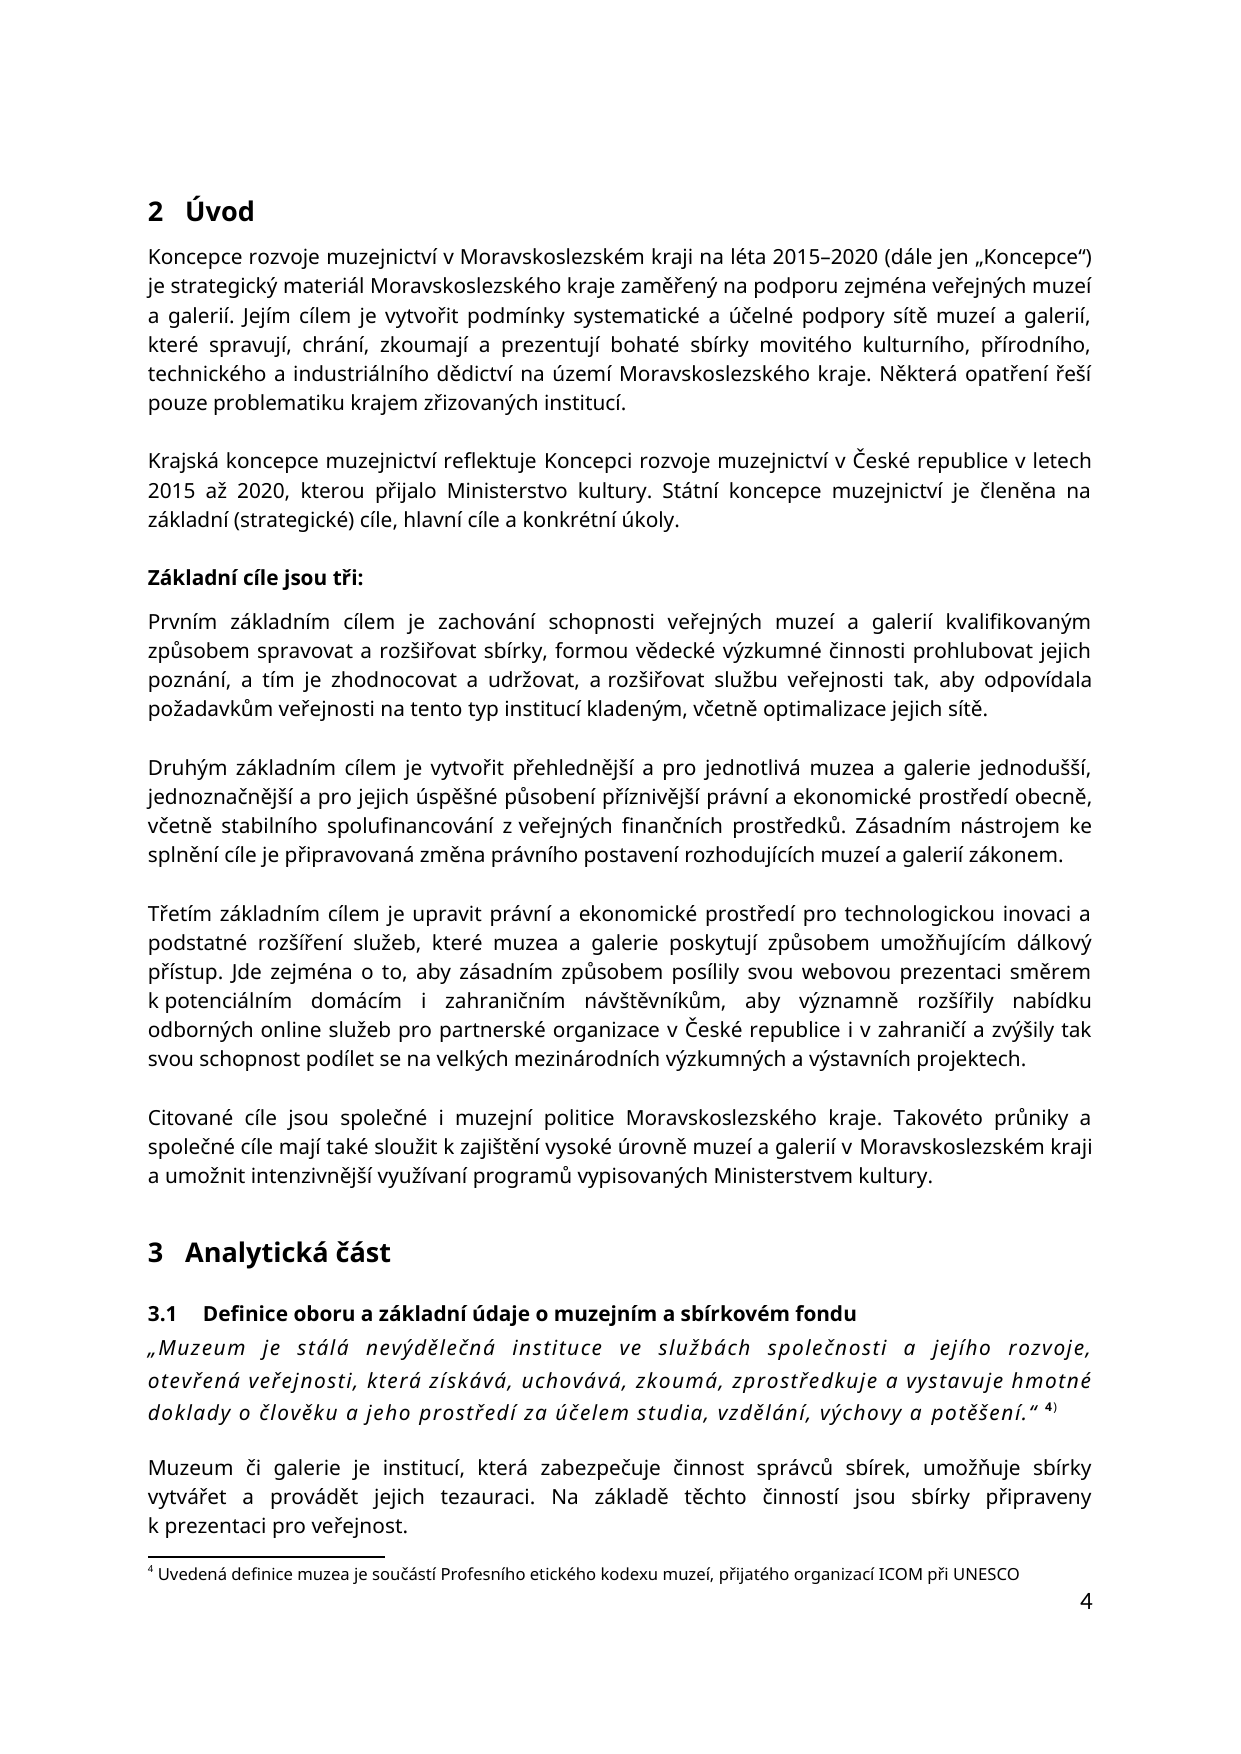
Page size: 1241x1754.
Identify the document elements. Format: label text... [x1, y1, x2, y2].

text Základní cíle jsou tři: [148, 562, 1092, 591]
text Prvním základním cílem je zachování schopnosti veřejných muzeí a galerií kvalifikovaným způsobem spravovat a rozšiřovat sbírky, formou vědecké výzkumné činnosti prohlubovat jejich poznání, a tím je zhodnocovat a udržovat, a rozšiřovat službu veřejnosti tak, aby odpovídala požadavkům veřejnosti na tento typ institucí kladeným, včetně optimalizace jejich sítě. [148, 606, 1092, 723]
subtitle Úvod [148, 198, 1092, 227]
subtitle Analytická část [148, 1239, 1092, 1268]
text Druhým základním cílem je vytvořit přehlednější a pro jednotlivá muzea a galerie jednodušší, jednoznačnější a pro jejich úspěšné působení příznivější právní a ekonomické prostředí obecně, včetně stabilního spolufinancování z veřejných finančních prostředků. Zásadním nástrojem ke splnění cíle je připravovaná změna právního postavení rozhodujících muzeí a galerií zákonem. [148, 752, 1092, 868]
subtitle „Muzeum je stálá nevýdělečná instituce ve službách společnosti a jejího rozvoje, otevřená veřejnosti, která získává, uchovává, zkoumá, zprostředkuje a vystavuje hmotné doklady o člověku a jeho prostředí za účelem studia, vzdělání, výchovy a potěšení.“ ) [148, 1333, 1092, 1427]
text Třetím základním cílem je upravit právní a ekonomické prostředí pro technologickou inovaci a podstatné rozšíření služeb, které muzea a galerie poskytují způsobem umožňujícím dálkový přístup. Jde zejména o to, aby zásadním způsobem posílily svou webovou prezentaci směrem k potenciálním domácím i zahraničním návštěvníkům, aby významně rozšířily nabídku odborných online služeb pro partnerské organizace v České republice i v zahraničí a zvýšily tak svou schopnost podílet se na velkých mezinárodních výzkumných a výstavních projektech. [148, 898, 1092, 1073]
text Muzeum či galerie je institucí, která zabezpečuje činnost správců sbírek, umožňuje sbírky vytvářet a provádět jejich tezauraci. Na základě těchto činností jsou sbírky připraveny k prezentaci pro veřejnost. [148, 1452, 1092, 1539]
text Krajská koncepce muzejnictví reflektuje Koncepci rozvoje muzejnictví v České republice v letech 2015 až 2020, kterou přijalo Ministerstvo kultury. Státní koncepce muzejnictví je členěna na základní (strategické) cíle, hlavní cíle a konkrétní úkoly. [148, 446, 1092, 533]
text Citované cíle jsou společné i muzejní politice Moravskoslezského kraje. Takovéto průniky a společné cíle mají také sloužit k zajištění vysoké úrovně muzeí a galerií v Moravskoslezském kraji a umožnit intenzivnější využívaní programů vypisovaných Ministerstvem kultury. [148, 1102, 1092, 1189]
text Koncepce rozvoje muzejnictví v Moravskoslezském kraji na léta 2015–2020 (dále jen „Koncepce“) je strategický materiál Moravskoslezského kraje zaměřený na podporu zejména veřejných muzeí a galerií. Jejím cílem je vytvořit podmínky systematické a účelné podpory sítě muzeí a galerií, které spravují, chrání, zkoumají a prezentují bohaté sbírky movitého kulturního, přírodního, technického a industriálního dědictví na území Moravskoslezského kraje. Některá opatření řeší pouze problematiku krajem zřizovaných institucí. [148, 241, 1092, 416]
subtitle Definice oboru a základní údaje o muzejním a sbírkovém fondu [148, 1298, 1092, 1327]
